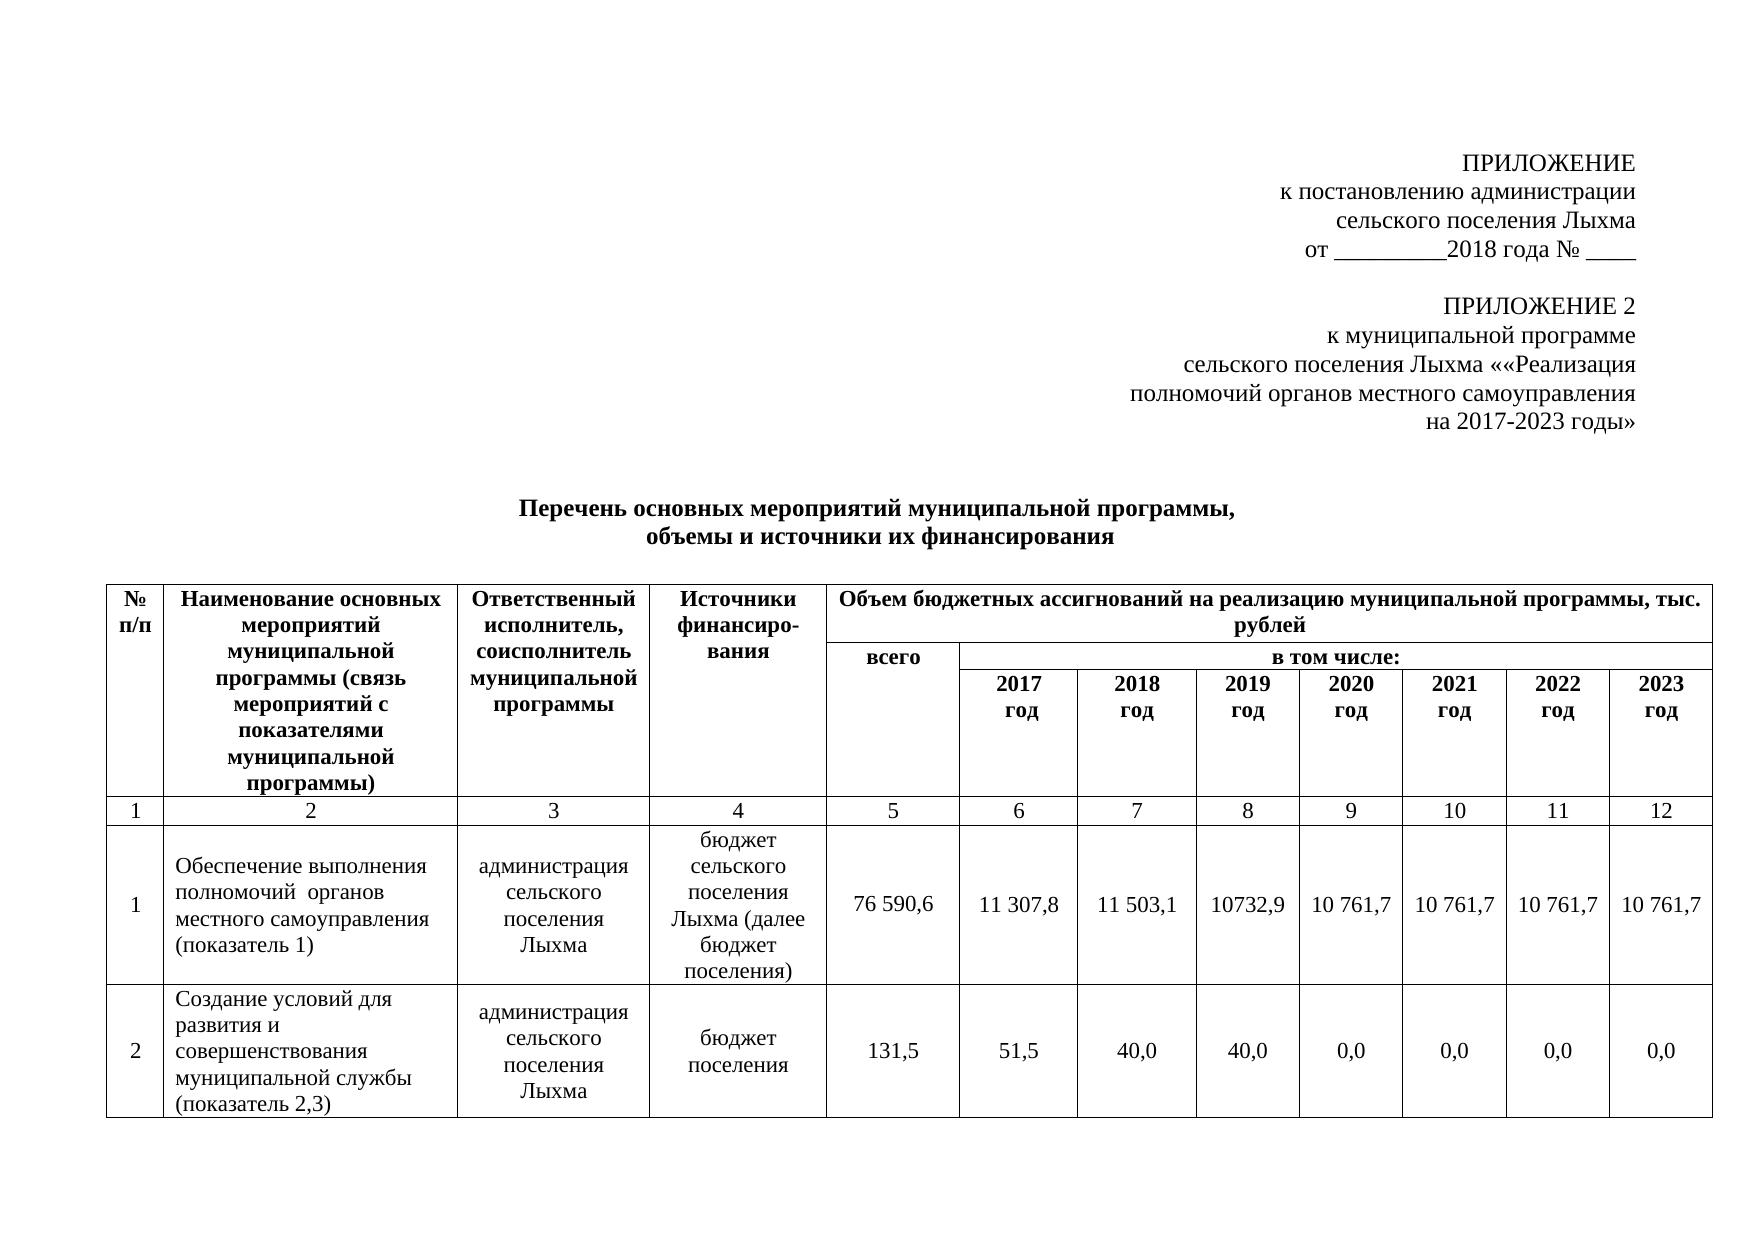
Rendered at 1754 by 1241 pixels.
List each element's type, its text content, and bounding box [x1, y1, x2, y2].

table_cell 7 [1078, 797, 1196, 824]
table_cell бюджет поселения [650, 985, 826, 1117]
text Перечень основных мероприятий муниципальной программы, [118, 493, 1636, 521]
table_cell 2017 год [960, 670, 1077, 796]
table_cell 10 761,7 [1300, 826, 1402, 984]
table_cell 11 307,8 [960, 826, 1077, 984]
text на 2017-2023 годы» [118, 406, 1636, 435]
table_cell 3 [458, 797, 649, 824]
table_header Объем бюджетных ассигнований на реализацию муниципальной программы, тыс. рублей [827, 585, 1712, 642]
table_cell 2022 год [1507, 670, 1609, 796]
table_cell 5 [827, 797, 959, 824]
table_cell бюджет сельского поселения Лыхма (далее бюджет поселения) [650, 826, 826, 984]
table_header Источники финансиро-вания [650, 585, 826, 796]
table_cell 2018 год [1078, 670, 1196, 796]
table_cell 12 [1610, 797, 1712, 824]
table_header № п/п [107, 585, 163, 796]
table_cell 40,0 [1078, 985, 1196, 1117]
text ПРИЛОЖЕНИЕ [1181, 148, 1636, 176]
table_cell 0,0 [1300, 985, 1402, 1117]
table_cell 2 [107, 985, 163, 1117]
table_header Ответственный исполнитель, соисполнитель муниципальной программы [458, 585, 649, 796]
table_cell Создание условий для развития и совершенствования муниципальной службы (показатель 2,3) [164, 985, 457, 1117]
table_cell 2023 год [1610, 670, 1712, 796]
table_cell 4 [650, 797, 826, 824]
table_cell 2019 год [1197, 670, 1299, 796]
table_cell 0,0 [1403, 985, 1506, 1117]
text ПРИЛОЖЕНИЕ 2 [1079, 291, 1636, 320]
table_cell администрация сельского поселения Лыхма [458, 826, 649, 984]
text от _________2018 года № ____ [1181, 234, 1636, 263]
table_cell 6 [960, 797, 1077, 824]
table_cell в том числе: [960, 643, 1712, 669]
table_cell администрация сельского поселения Лыхма [458, 985, 649, 1117]
table_cell 10 761,7 [1507, 826, 1609, 984]
table_header Наименование основных мероприятий муниципальной программы (связь мероприятий с показателями муниципальной программы) [164, 585, 457, 796]
text к муниципальной программе [118, 320, 1636, 349]
table_cell 2020 год [1300, 670, 1402, 796]
table_cell 10 761,7 [1403, 826, 1506, 984]
table_cell 2 [164, 797, 457, 824]
table_cell 51,5 [960, 985, 1077, 1117]
table_cell 0,0 [1610, 985, 1712, 1117]
text объемы и источники их финансирования [118, 521, 1636, 550]
table_cell 10 [1403, 797, 1506, 824]
table_cell 76 590,6 [827, 826, 959, 984]
table_cell 8 [1197, 797, 1299, 824]
text полномочий органов местного самоуправления [118, 378, 1636, 406]
table_cell Обеспечение выполнения полномочий органов местного самоуправления (показатель 1) [164, 826, 457, 984]
table_cell 40,0 [1197, 985, 1299, 1117]
table_cell 11 [1507, 797, 1609, 824]
table_cell 1 [107, 797, 163, 824]
table_cell всего [827, 643, 959, 796]
table_cell 131,5 [827, 985, 959, 1117]
table_cell 2021 год [1403, 670, 1506, 796]
table_cell 10 761,7 [1610, 826, 1712, 984]
table_cell 11 503,1 [1078, 826, 1196, 984]
table_cell 1 [107, 826, 163, 984]
table_cell 10732,9 [1197, 826, 1299, 984]
text сельского поселения Лыхма ««Реализация [118, 349, 1636, 378]
table_cell 9 [1300, 797, 1402, 824]
table_cell 0,0 [1507, 985, 1609, 1117]
text к постановлению администрации сельского поселения Лыхма [1181, 176, 1636, 234]
